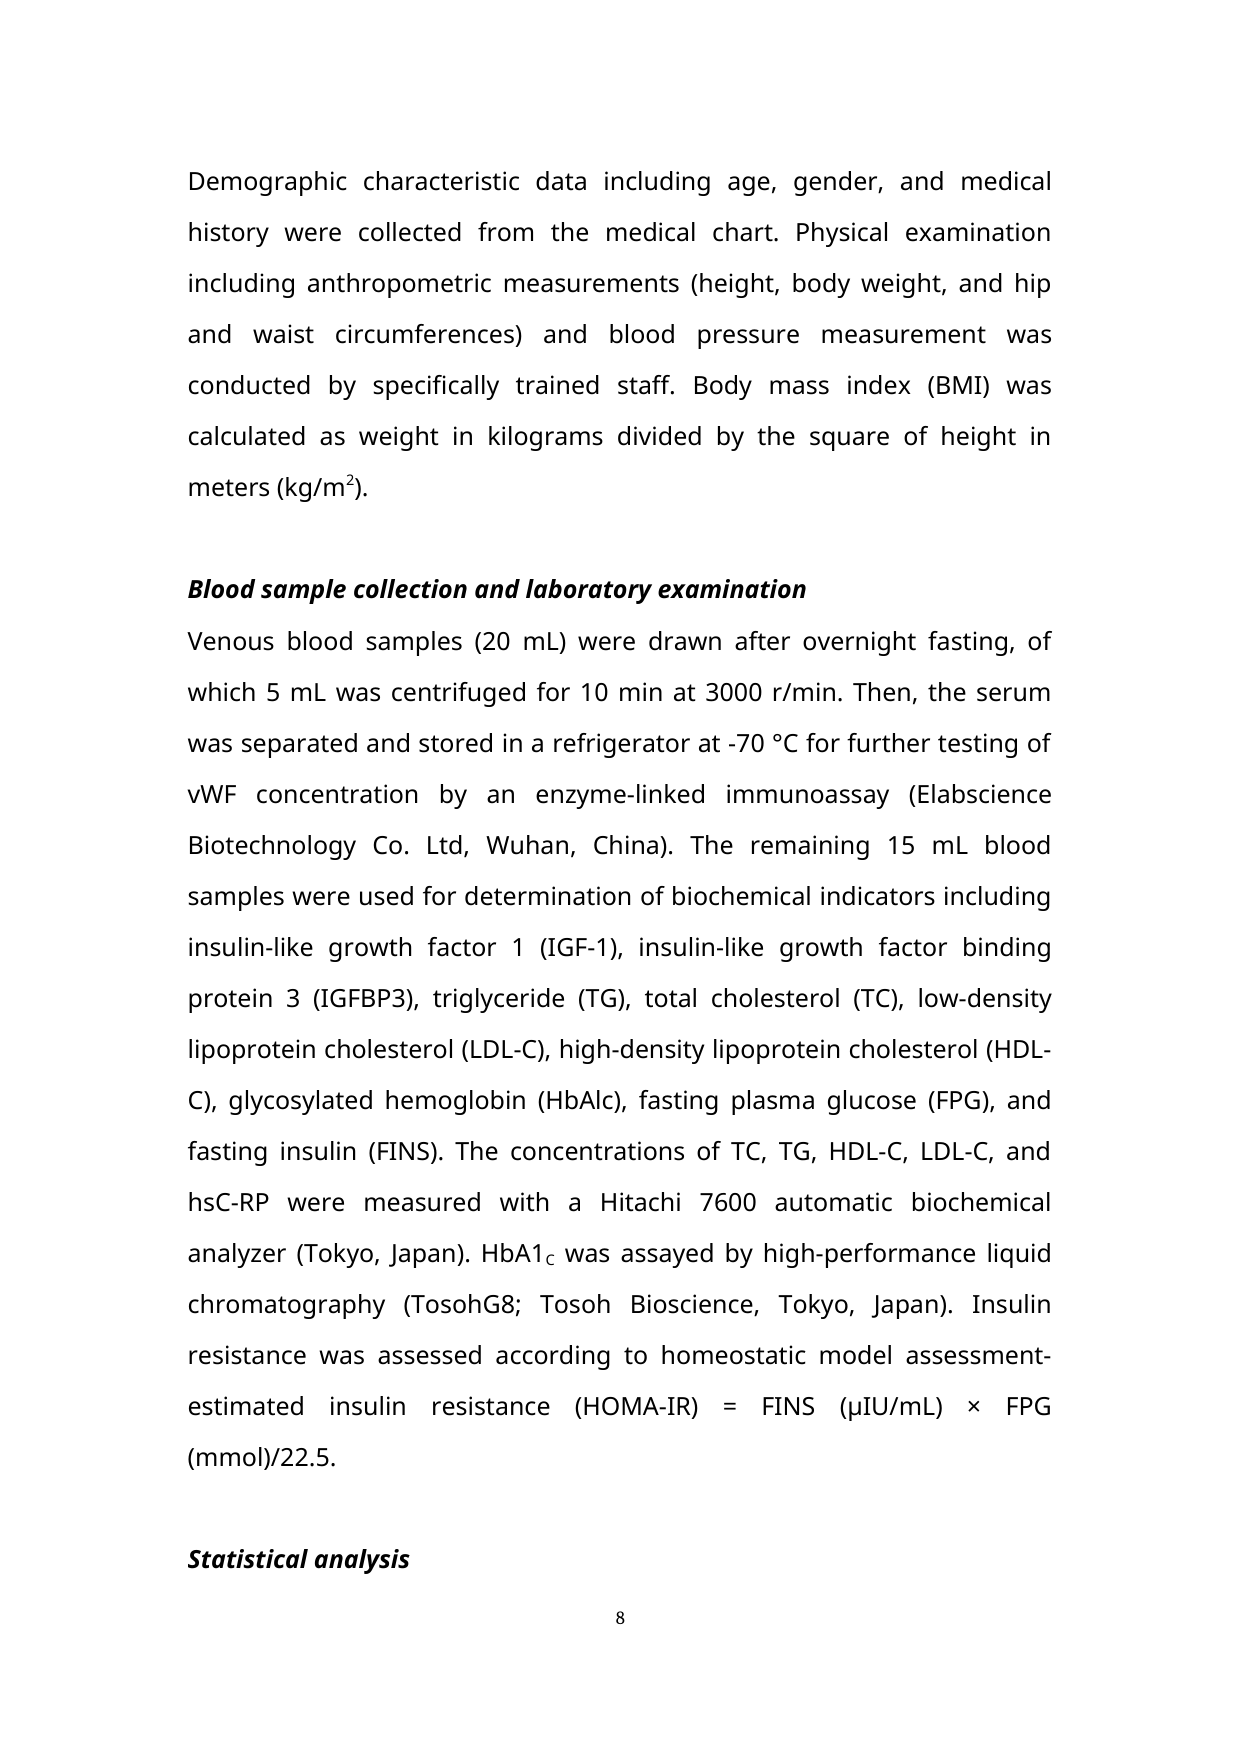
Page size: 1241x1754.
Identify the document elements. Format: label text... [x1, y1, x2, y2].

text Venous blood samples (20 mL) were drawn after overnight fasting, of which 5 mL was centrifuged for 10 min at 3000 r/min. Then, the serum was separated and stored in a refrigerator at -70 °C for further testing of vWF concentration by an enzyme-linked immunoassay (Elabscience Biotechnology Co. Ltd, Wuhan, China). The remaining 15 mL blood samples were used for determination of biochemical indicators including insulin-like growth factor 1 (IGF-1), insulin-like growth factor binding protein 3 (IGFBP3), triglyceride (TG), total cholesterol (TC), low-density lipoprotein cholesterol (LDL-C), high-density lipoprotein cholesterol (HDL-C), glycosylated hemoglobin (HbAlc), fasting plasma glucose (FPG), and fasting insulin (FINS). The concentrations of TC, TG, HDL-C, LDL-C, and hsC-RP were measured with a Hitachi 7600 automatic biochemical analyzer (Tokyo, Japan). HbA1C was assayed by high-performance liquid chromatography (TosohG8; Tosoh Bioscience, Tokyo, Japan). Insulin resistance was assessed according to homeostatic model assessment-estimated insulin resistance (HOMA-IR) = FINS (μIU/mL) × FPG (mmol)/22.5. [187, 623, 1053, 1474]
text Demographic characteristic data including age, gender, and medical history were collected from the medical chart. Physical examination including anthropometric measurements (height, body weight, and hip and waist circumferences) and blood pressure measurement was conducted by specifically trained staff. Body mass index (BMI) was calculated as weight in kilograms divided by the square of height in meters (kg/m2). [187, 164, 1053, 504]
text Statistical analysis [187, 1542, 1053, 1576]
text Blood sample collection and laboratory examination [187, 572, 1053, 606]
